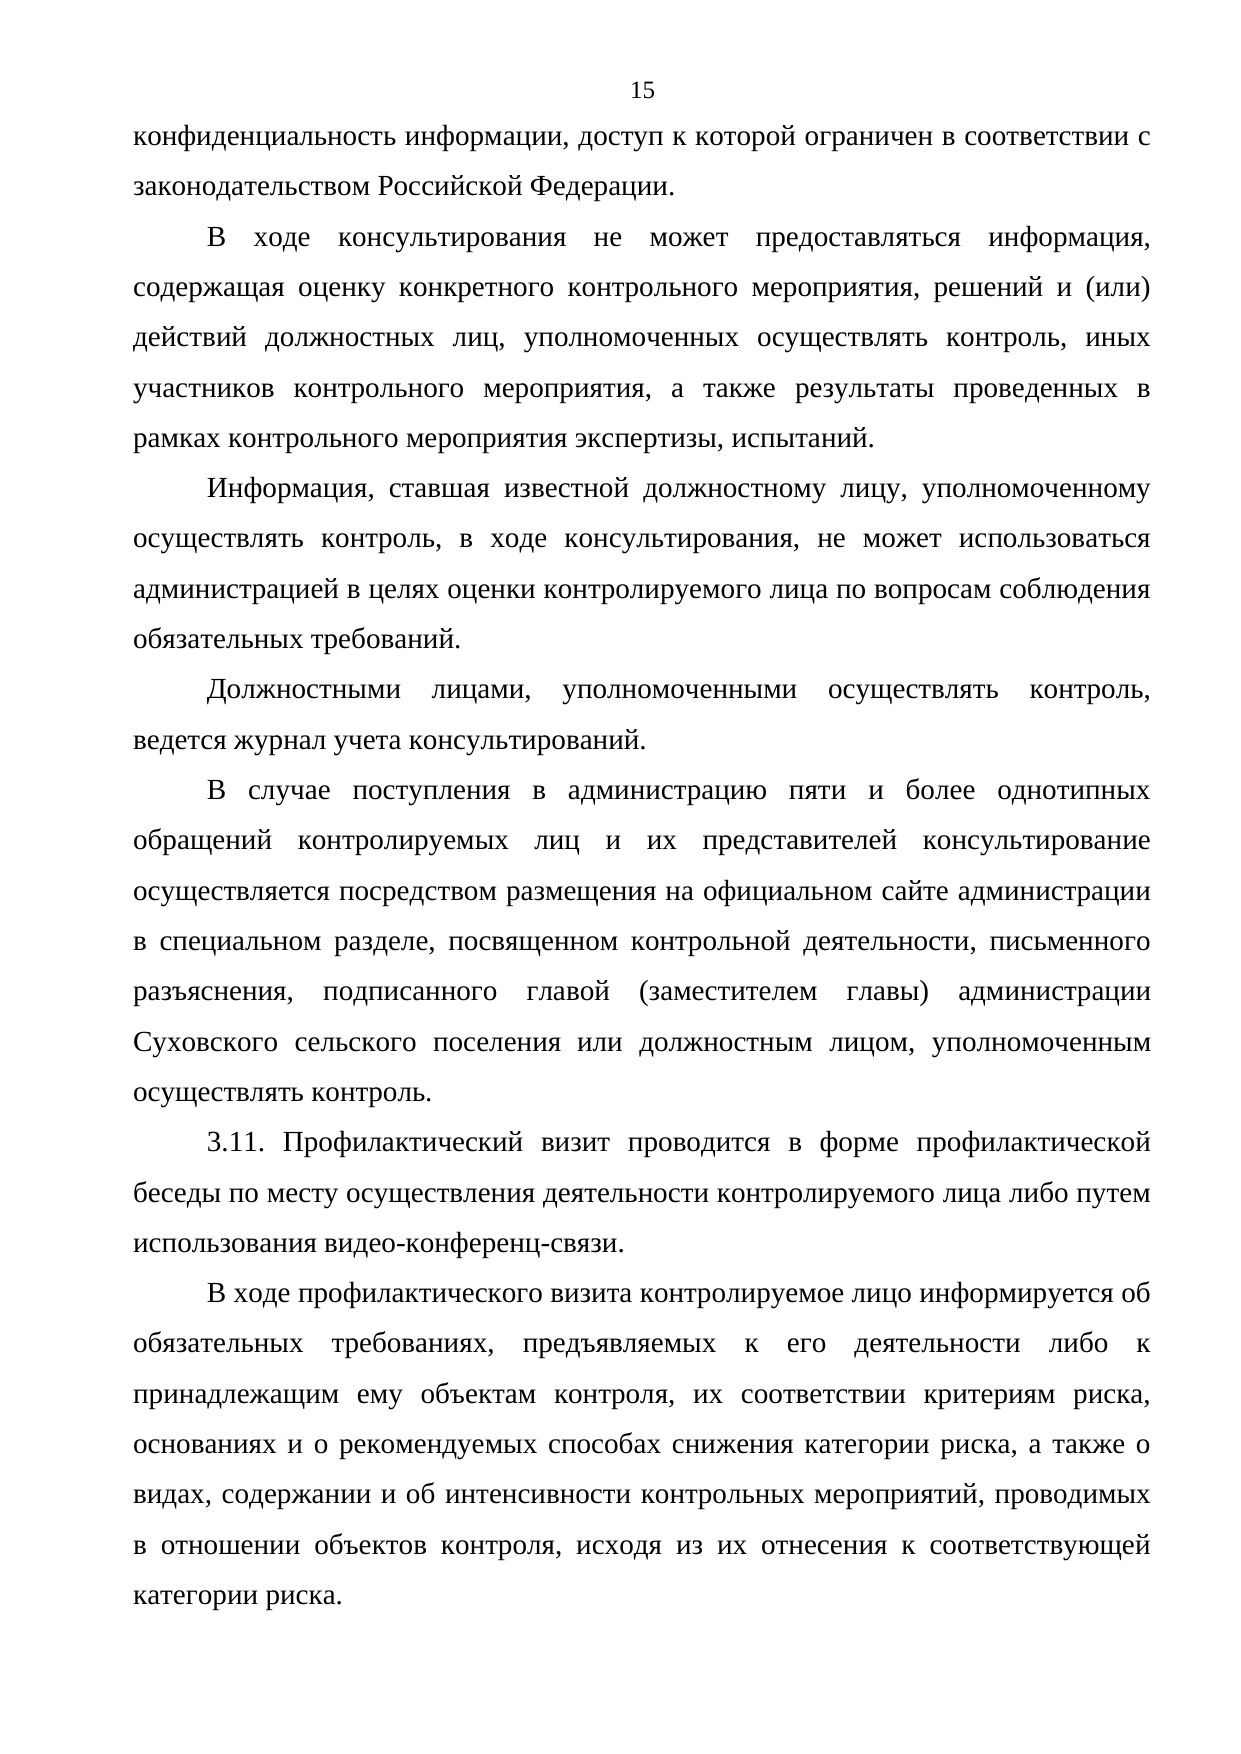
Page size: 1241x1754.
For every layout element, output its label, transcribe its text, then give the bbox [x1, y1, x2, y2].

text 3.11. Профилактический визит проводится в форме профилактической беседы по месту осуществления деятельности контролируемого лица либо путем использования видео-конференц-связи. [133, 1124, 1152, 1258]
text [133, 118, 1152, 202]
text В ходе профилактического визита контролируемое лицо информируется об обязательных требованиях, предъявляемых к его деятельности либо к принадлежащим ему объектам контроля, их соответствии критериям риска, основаниях и о рекомендуемых способах снижения категории риска, а также о видах, содержании и об интенсивности контрольных мероприятий, проводимых в отношении объектов контроля, исходя из их отнесения к соответствующей категории риска. [133, 1275, 1152, 1611]
text Информация, ставшая известной должностному лицу, уполномоченному осуществлять контроль, в ходе консультирования, не может использоваться администрацией в целях оценки контролируемого лица по вопросам соблюдения обязательных требований. [133, 470, 1152, 655]
text В ходе консультирования не может предоставляться информация, содержащая оценку конкретного контрольного мероприятия, решений и (или) действий должностных лиц, уполномоченных осуществлять контроль, иных участников контрольного мероприятия, а также результаты проведенных в рамках контрольного мероприятия экспертизы, испытаний. [133, 219, 1152, 453]
text Должностными лицами, уполномоченными осуществлять контроль, ведется журнал учета консультирований. [133, 672, 1152, 755]
text В случае поступления в администрацию пяти и более однотипных обращений контролируемых лиц и их представителей консультирование осуществляется посредством размещения на официальном сайте администрации в специальном разделе, посвященном контрольной деятельности, письменного разъяснения, подписанного главой (заместителем главы) администрации Суховского сельского поселения или должностным лицом, уполномоченным осуществлять контроль. [133, 772, 1152, 1108]
